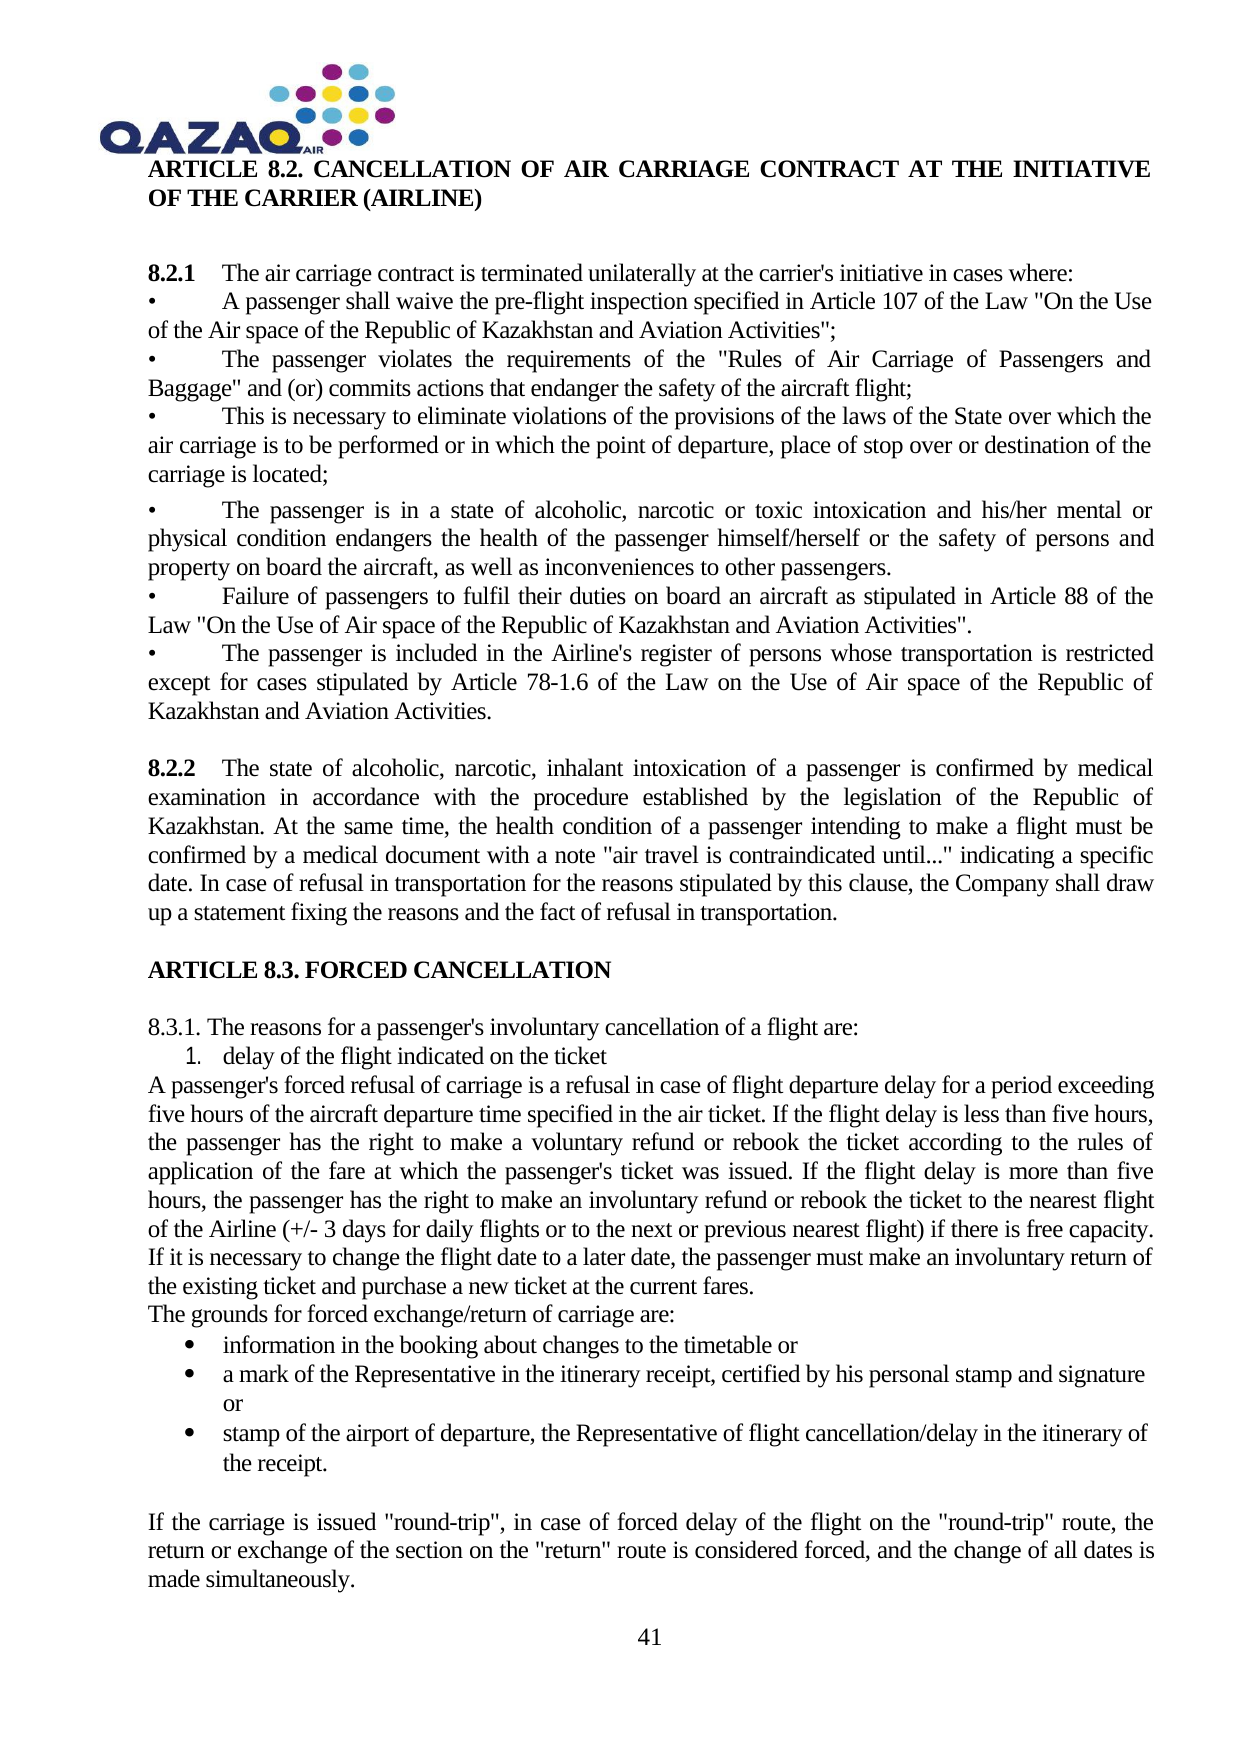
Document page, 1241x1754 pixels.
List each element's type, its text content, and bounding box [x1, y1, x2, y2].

text The grounds for forced exchange/return of carriage are: [148, 1300, 1165, 1329]
text If the carriage is issued "round-trip", in case of forced delay of the flight on the "round-trip" route, the return or exchange of the section on the "return" route is considered forced, and the change of all dates is made simultaneously. [148, 1507, 1155, 1593]
list stamp of the airport of departure, the Representative of flight cancellation/delay in the itinerary of the receipt. [185, 1417, 1165, 1478]
text ARTICLE 8.2. CANCELLATION OF AIR CARRIAGE CONTRACT AT THE INITIATIVE OF THE CARRIER (AIRLINE) [148, 154, 1152, 212]
list The passenger is in a state of alcoholic, narcotic or toxic intoxication and his/her mental or physical condition endangers the health of the passenger himself/herself or the safety of persons and property on board the aircraft, as well as inconveniences to other passengers. [148, 495, 1154, 581]
list A passenger shall waive the pre-flight inspection specified in Article 107 of the Law "On the Use of the Air space of the Republic of Kazakhstan and Aviation Activities"; [148, 286, 1152, 344]
list delay of the flight indicated on the ticket [185, 1041, 1165, 1070]
list Failure of passengers to fulfil their duties on board an aircraft as stipulated in Article 88 of the Law "On the Use of Air space of the Republic of Kazakhstan and Aviation Activities". [148, 581, 1155, 638]
text A passenger's forced refusal of carriage is a refusal in case of flight departure delay for a period exceeding five hours of the aircraft departure time specified in the air ticket. If the flight delay is less than five hours, the passenger has the right to make a voluntary refund or rebook the ticket according to the rules of application of the fare at which the passenger's ticket was issued. If the flight delay is more than five hours, the passenger has the right to make an involuntary refund or rebook the ticket to the nearest flight of the Airline (+/- 3 days for daily flights or to the next or previous nearest flight) if there is free capacity. If it is necessary to change the flight date to a later date, the passenger must make an involuntary return of the existing ticket and purchase a new ticket at the current fares. [148, 1070, 1155, 1300]
list a mark of the Representative in the itinerary receipt, certified by his personal stamp and signature or [185, 1359, 1153, 1417]
list The air carriage contract is terminated unilaterally at the carrier's initiative in cases where: [148, 258, 1153, 286]
list The passenger violates the requirements of the "Rules of Air Carriage of Passengers and Baggage" and (or) commits actions that endanger the safety of the aircraft flight; [148, 344, 1153, 401]
picture [98, 62, 396, 155]
text ARTICLE 8.3. FORCED CANCELLATION [148, 955, 1165, 983]
list The state of alcoholic, narcotic, inhalant intoxication of a passenger is confirmed by medical examination in accordance with the procedure established by the legislation of the Republic of Kazakhstan. At the same time, the health condition of a passenger intending to make a flight must be confirmed by a medical document with a note "air travel is contraindicated until..." indicating a specific date. In case of refusal in transportation for the reasons stipulated by this clause, the Company shall draw up a statement fixing the reasons and the fact of refusal in transportation. [148, 753, 1155, 926]
list This is necessary to eliminate violations of the provisions of the laws of the State over which the air carriage is to be performed or in which the point of departure, place of stop over or destination of the carriage is located; [148, 401, 1153, 488]
list information in the booking about changes to the timetable or [185, 1329, 1165, 1359]
list The passenger is included in the Airline's register of persons whose transportation is restricted except for cases stipulated by Article 78-1.6 of the Law on the Use of Air space of the Republic of Kazakhstan and Aviation Activities. [148, 638, 1155, 725]
list The reasons for a passenger's involuntary cancellation of a flight are: [148, 1012, 1165, 1041]
